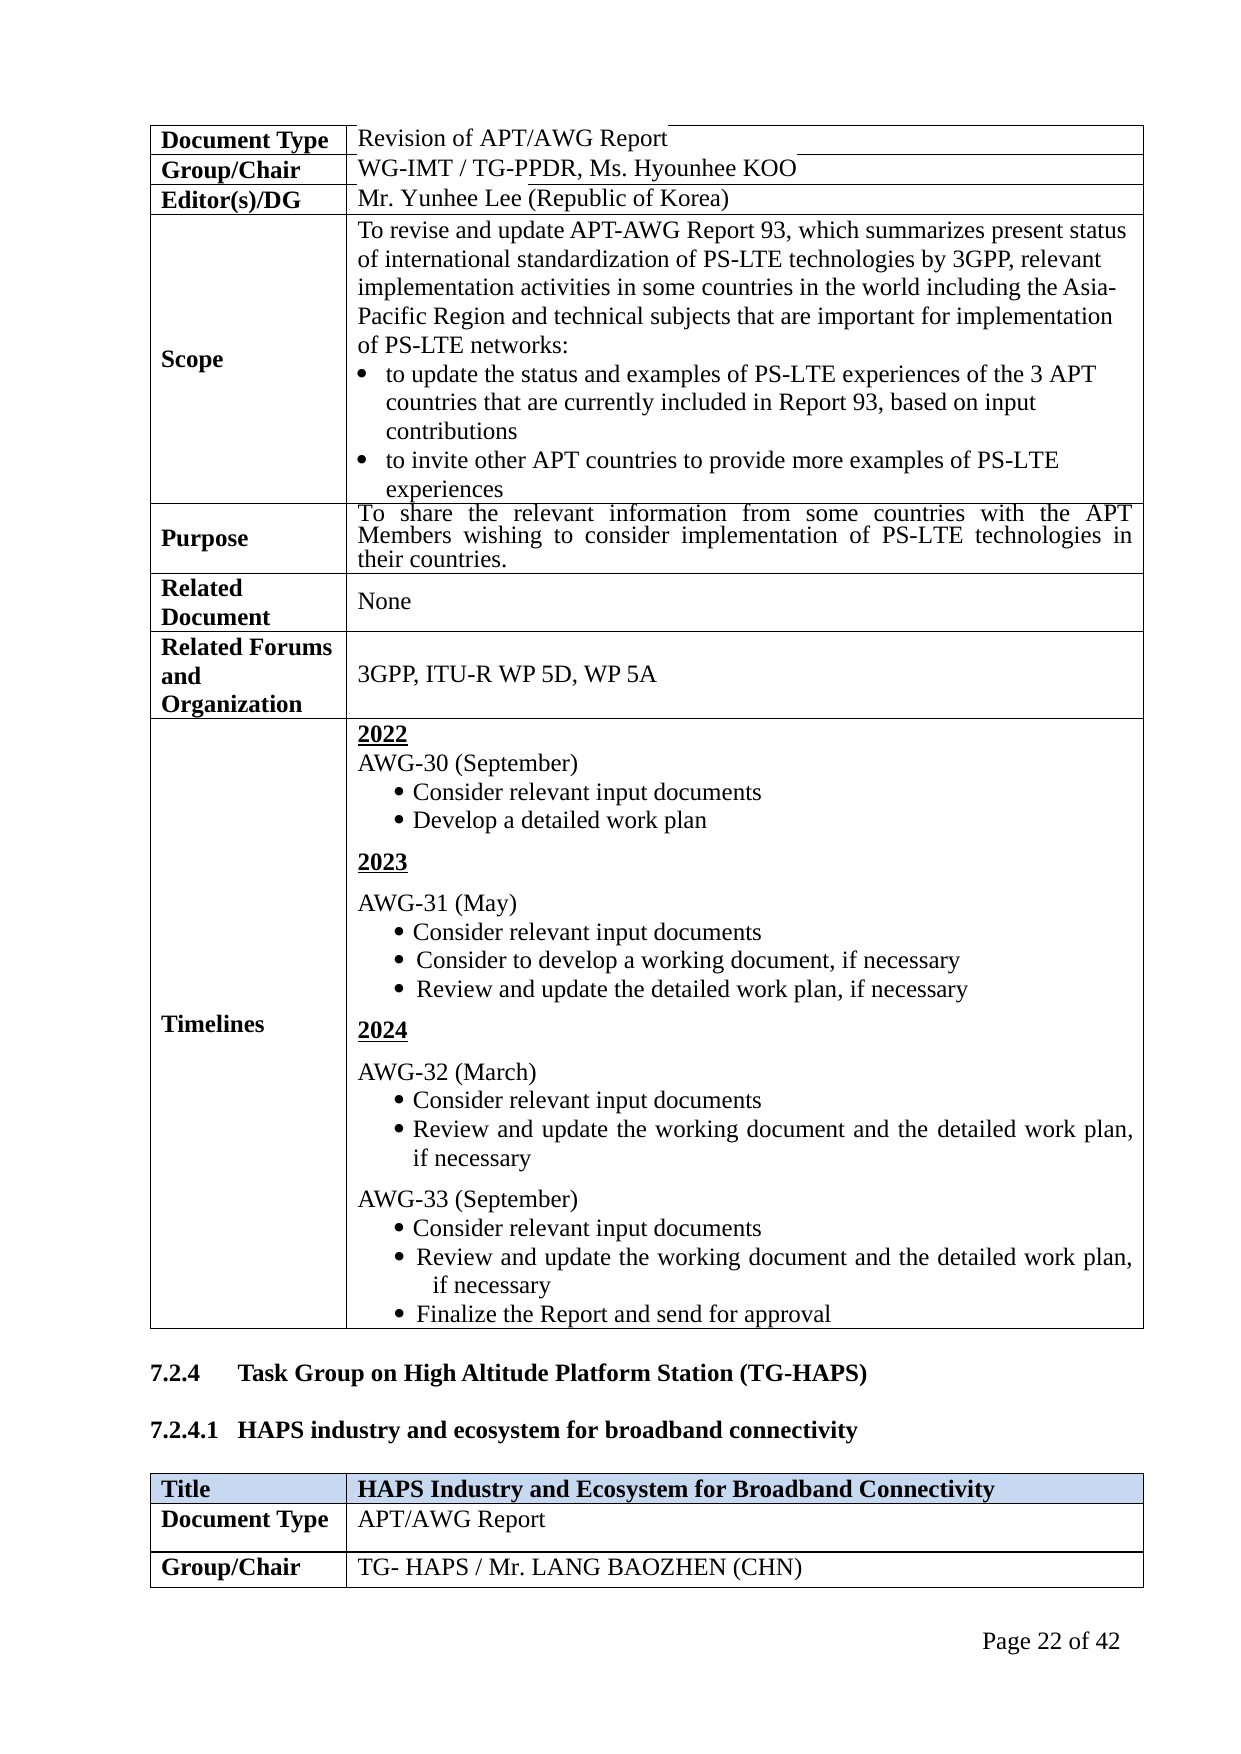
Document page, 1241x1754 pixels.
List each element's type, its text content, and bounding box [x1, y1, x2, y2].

table_cell Editor(s)/DG [151, 185, 346, 214]
table_cell None [347, 574, 1143, 631]
table_header Title [151, 1474, 346, 1503]
table_cell Mr. Yunhee Lee (Republic of Korea) [347, 185, 1143, 214]
table_cell Related Document [151, 574, 346, 631]
table_cell Group/Chair [151, 1553, 346, 1587]
table_cell 2022 AWG-30 (September) Consider relevant input documents Develop a detailed work plan 2023 AWG-31 (May) Consider relevant input documents Consider to develop a working document, if necessary Review and update the detailed work plan, if necessary 2024 AWG-32 (March) Consider relevant input documents Review and update the working document and the detailed work plan, if necessary AWG-33 (September) Consider relevant input documents Review and update the working document and the detailed work plan, if necessary Finalize the Report and send for approval [347, 719, 1143, 1328]
table_cell Document Type [151, 1504, 346, 1551]
table_cell 3GPP, ITU-R WP 5D, WP 5A [347, 632, 1143, 718]
table_cell To revise and update APT-AWG Report 93, which summarizes present status of international standardization of PS-LTE technologies by 3GPP, relevant implementation activities in some countries in the world including the Asia-Pacific Region and technical subjects that are important for implementation of PS-LTE networks: to update the status and examples of PS-LTE experiences of the 3 APT countries that are currently included in Report 93, based on input contributions to invite other APT countries to provide more examples of PS-LTE experiences [347, 215, 1143, 502]
text 7.2.4 Task Group on High Altitude Platform Station (TG-HAPS) [150, 1358, 1120, 1387]
table_cell APT/AWG Report [347, 1504, 1143, 1551]
table_cell Document Type [151, 126, 346, 154]
table_cell Revision of APT/AWG Report [347, 126, 1143, 154]
table_cell Timelines [151, 719, 346, 1328]
table_cell Group/Chair [151, 155, 346, 184]
table_cell Scope [151, 215, 346, 502]
table_cell TG- HAPS / Mr. LANG BAOZHEN (CHN) [347, 1553, 1143, 1587]
text 7.2.4.1 HAPS industry and ecosystem for broadband connectivity [150, 1415, 1120, 1444]
table_header HAPS Industry and Ecosystem for Broadband Connectivity [347, 1474, 1143, 1503]
table_cell To share the relevant information from some countries with the APT Members wishing to consider implementation of PS-LTE technologies in their countries. [347, 504, 1143, 572]
table_cell Purpose [151, 504, 346, 572]
table_cell Related Forums and Organization [151, 632, 346, 718]
table_cell WG-IMT / TG-PPDR, Ms. Hyounhee KOO [347, 155, 1143, 184]
